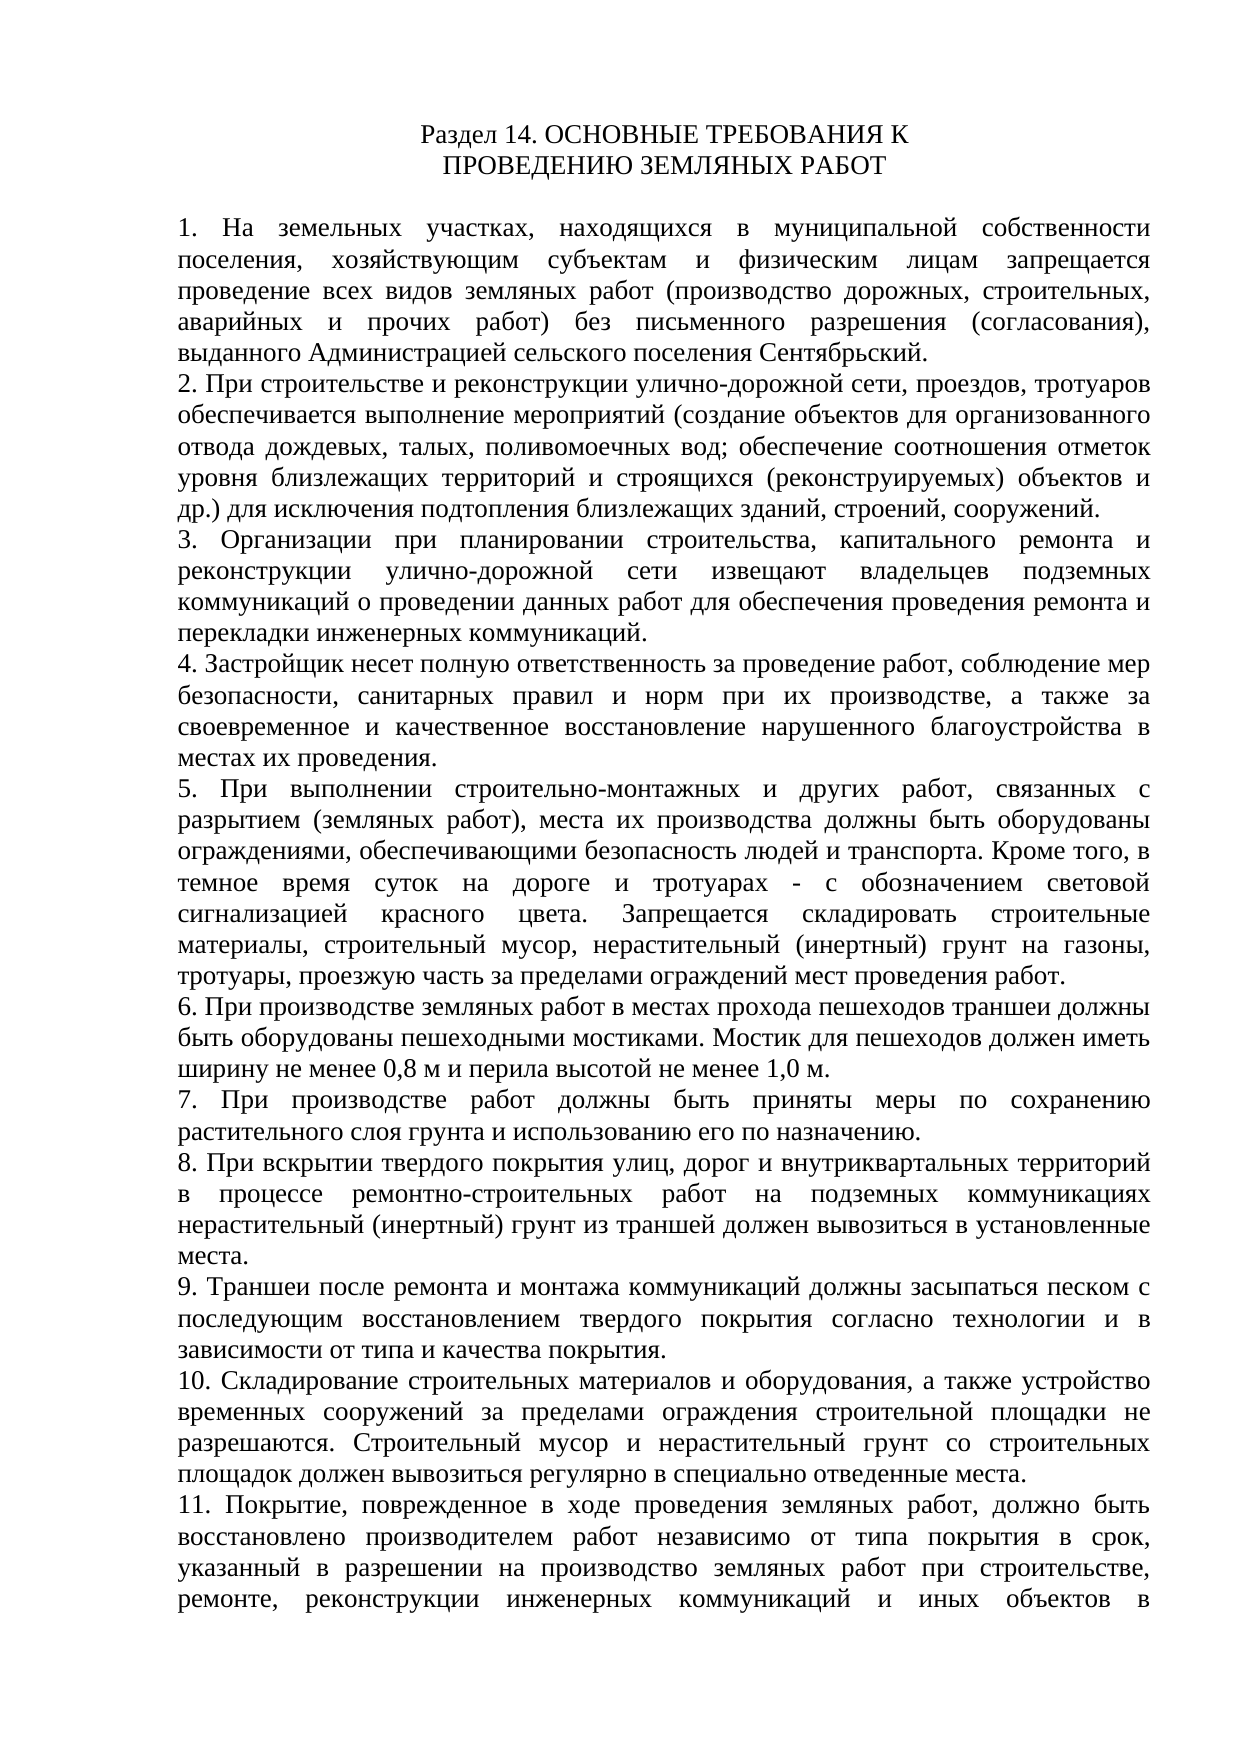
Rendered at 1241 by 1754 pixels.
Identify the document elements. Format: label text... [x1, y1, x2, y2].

text 3. Организации при планировании строительства, капитального ремонта и реконструкции улично-дорожной сети извещают владельцев подземных коммуникаций о проведении данных работ для обеспечения проведения ремонта и перекладки инженерных коммуникаций. [177, 523, 1152, 648]
text 6. При производстве земляных работ в местах прохода пешеходов траншеи должны быть оборудованы пешеходными мостиками. Мостик для пешеходов должен иметь ширину не менее 0,8 м и перила высотой не менее 1,0 м. [177, 990, 1152, 1084]
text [177, 1488, 1152, 1613]
text 4. Застройщик несет полную ответственность за проведение работ, соблюдение мер безопасности, санитарных правил и норм при их производстве, а также за своевременное и качественное восстановление нарушенного благоустройства в местах их проведения. [177, 648, 1152, 772]
text 7. При производстве работ должны быть приняты меры по сохранению растительного слоя грунта и использованию его по назначению. [177, 1084, 1152, 1146]
text 1. На земельных участках, находящихся в муниципальной собственности поселения, хозяйствующим субъектам и физическим лицам запрещается проведение всех видов земляных работ (производство дорожных, строительных, аварийных и прочих работ) без письменного разрешения (согласования), выданного Администрацией сельского поселения Сентябрьский. [177, 212, 1152, 367]
text 2. При строительстве и реконструкции улично-дорожной сети, проездов, тротуаров обеспечивается выполнение мероприятий (создание объектов для организованного отвода дождевых, талых, поливомоечных вод; обеспечение соотношения отметок уровня близлежащих территорий и строящихся (реконструируемых) объектов и др.) для исключения подтопления близлежащих зданий, строений, сооружений. [177, 367, 1152, 523]
text 9. Траншеи после ремонта и монтажа коммуникаций должны засыпаться песком с последующим восстановлением твердого покрытия согласно технологии и в зависимости от типа и качества покрытия. [177, 1271, 1152, 1364]
text ПРОВЕДЕНИЮ ЗЕМЛЯНЫХ РАБОТ [177, 149, 1152, 180]
text 8. При вскрытии твердого покрытия улиц, дорог и внутриквартальных территорий в процессе ремонтно-строительных работ на подземных коммуникациях нерастительный (инертный) грунт из траншей должен вывозиться в установленные места. [177, 1146, 1152, 1271]
text Раздел 14. ОСНОВНЫЕ ТРЕБОВАНИЯ К [177, 118, 1152, 149]
text 5. При выполнении строительно-монтажных и других работ, связанных с разрытием (земляных работ), места их производства должны быть оборудованы ограждениями, обеспечивающими безопасность людей и транспорта. Кроме того, в темное время суток на дороге и тротуарах - с обозначением световой сигнализацией красного цвета. Запрещается складировать строительные материалы, строительный мусор, нерастительный (инертный) грунт на газоны, тротуары, проезжую часть за пределами ограждений мест проведения работ. [177, 772, 1152, 990]
text 10. Складирование строительных материалов и оборудования, а также устройство временных сооружений за пределами ограждения строительной площадки не разрешаются. Строительный мусор и нерастительный грунт со строительных площадок должен вывозиться регулярно в специально отведенные места. [177, 1364, 1152, 1488]
